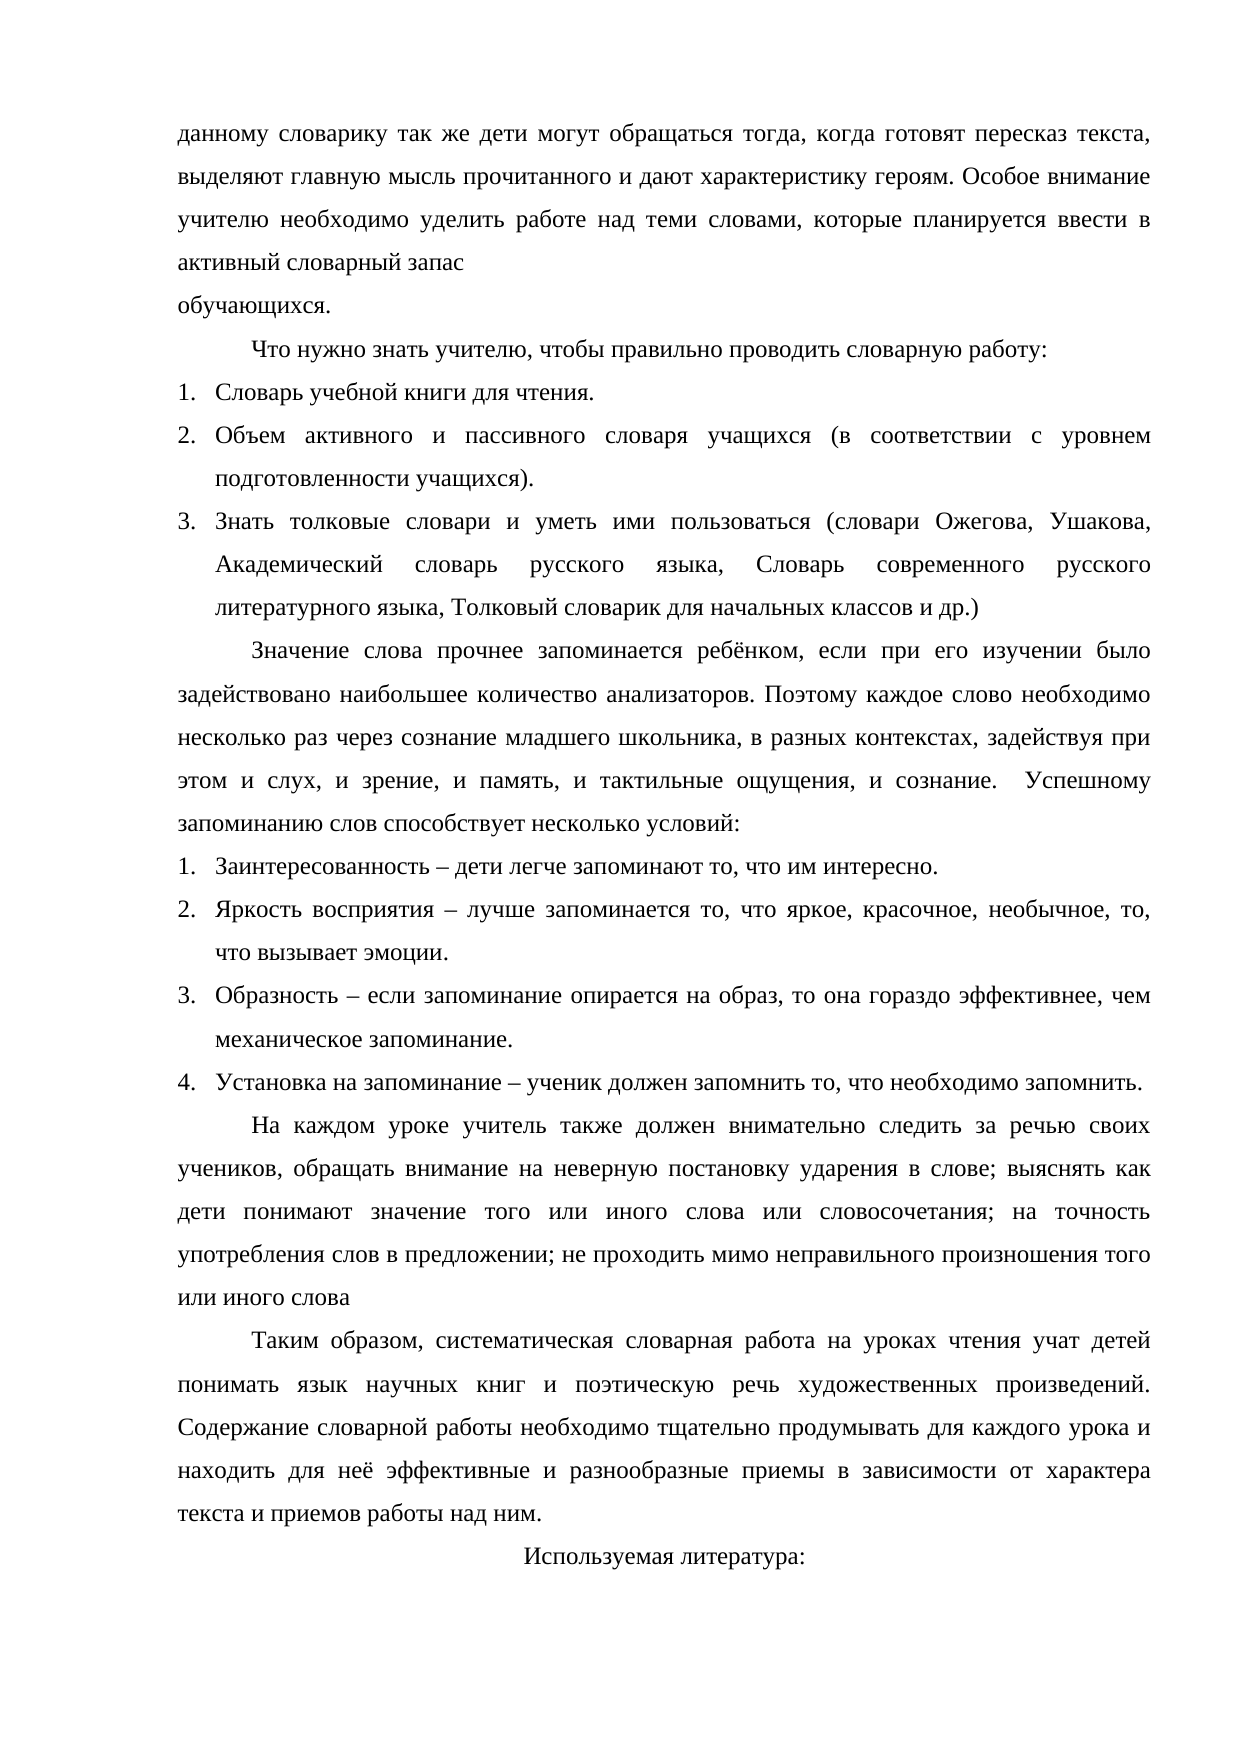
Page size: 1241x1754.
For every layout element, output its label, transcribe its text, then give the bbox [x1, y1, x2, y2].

list Объем активного и пассивного словаря учащихся (в соответствии с уровнем подготовленности учащихся). [177, 420, 1152, 492]
text Используемая литература: [177, 1541, 1152, 1570]
text Таким образом, систематическая словарная работа на уроках чтения учат детей понимать язык научных книг и поэтическую речь художественных произведений. Содержание словарной работы необходимо тщательно продумывать для каждого урока и находить для неё эффективные и разнообразные приемы в зависимости от характера текста и приемов работы над ним. [177, 1326, 1152, 1527]
list Образность – если запоминание опирается на образ, то она гораздо эффективнее, чем механическое запоминание. [177, 981, 1152, 1052]
list Заинтересованность – дети легче запоминают то, что им интересно. [177, 851, 1152, 880]
list На каждом уроке учитель также должен внимательно следить за речью своих учеников, обращать внимание на неверную постановку ударения в слове; выяснять как дети понимают значение того или иного слова или словосочетания; на точность употребления слов в предложении; не проходить мимо неправильного произношения того или иного слова [177, 1110, 1152, 1311]
list Значение слова прочнее запоминается ребёнком, если при его изучении было задействовано наибольшее количество анализаторов. Поэтому каждое слово необходимо несколько раз через сознание младшего школьника, в разных контекстах, задействуя при этом и слух, и зрение, и память, и тактильные ощущения, и сознание. Успешному запоминанию слов способствует несколько условий: [177, 636, 1152, 837]
list Знать толковые словари и уметь ими пользоваться (словари Ожегова, Ушакова, Академический словарь русского языка, Словарь современного русского литературного языка, Толковый словарик для начальных классов и др.) [177, 506, 1152, 621]
text обучающихся. [177, 291, 1152, 319]
list Яркость восприятия – лучше запоминается то, что яркое, красочное, необычное, то, что вызывает эмоции. [177, 894, 1152, 966]
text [177, 118, 1152, 276]
list Словарь учебной книги для чтения. [177, 377, 1152, 406]
list Установка на запоминание – ученик должен запомнить то, что необходимо запомнить. [177, 1067, 1152, 1096]
text Что нужно знать учителю, чтобы правильно проводить словарную работу: [177, 334, 1152, 362]
